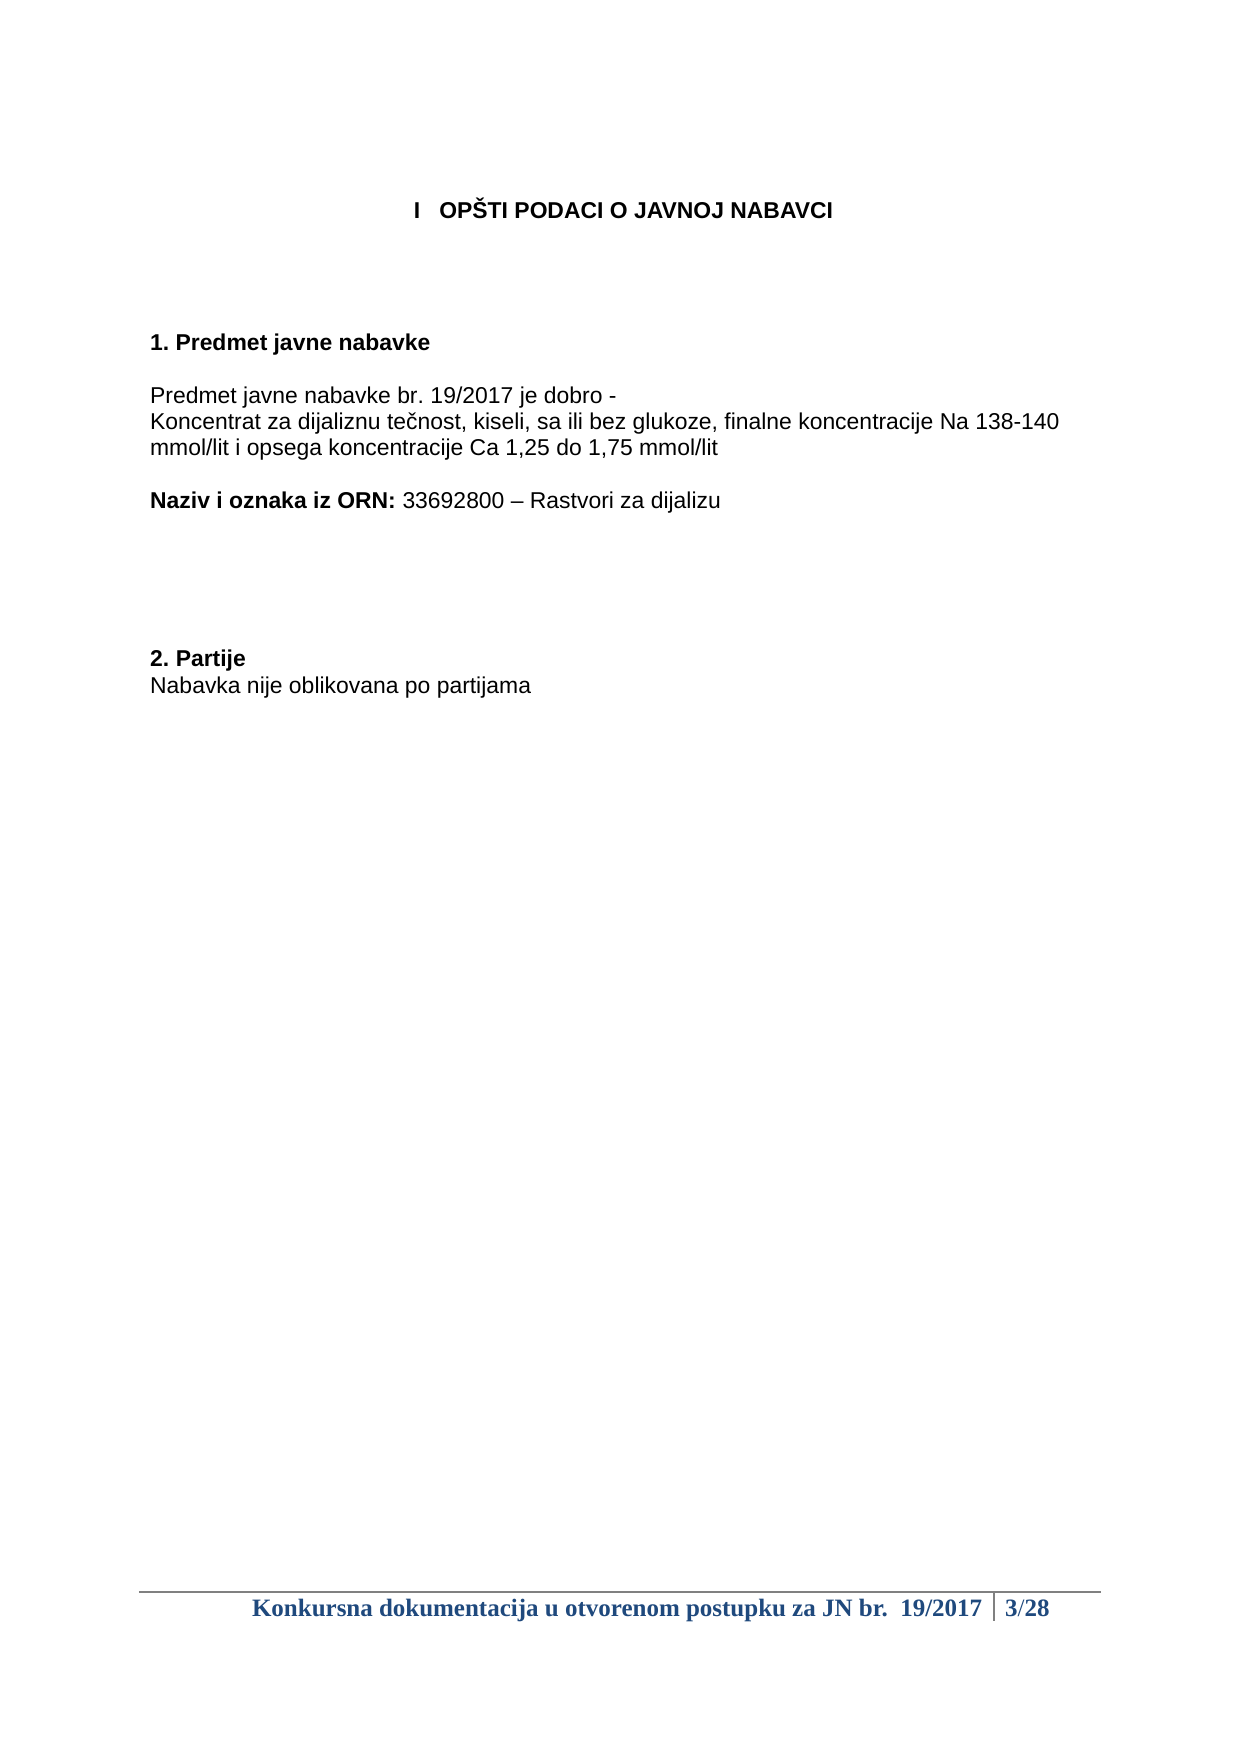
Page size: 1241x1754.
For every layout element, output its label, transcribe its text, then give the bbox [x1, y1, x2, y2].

text 2. Partije [150, 645, 1090, 672]
text 1. Predmet javne nabavke [150, 329, 1090, 355]
text Koncentrat za dijaliznu tečnost, kiseli, sa ili bez glukoze, finalne koncentracije Na 138-140 mmol/lit i opsega koncentracije Ca 1,25 do 1,75 mmol/lit [150, 408, 1090, 461]
text Nabavka nije oblikovana po partijama [150, 672, 1090, 698]
text Naziv i oznaka iz ORN: 33692800 – Rastvori za dijalizu [150, 487, 1090, 513]
text I OPŠTI PODACI O JAVNOJ NABAVCI [150, 197, 1090, 223]
text Predmet javne nabavke br. 19/2017 je dobro - [150, 382, 1090, 408]
